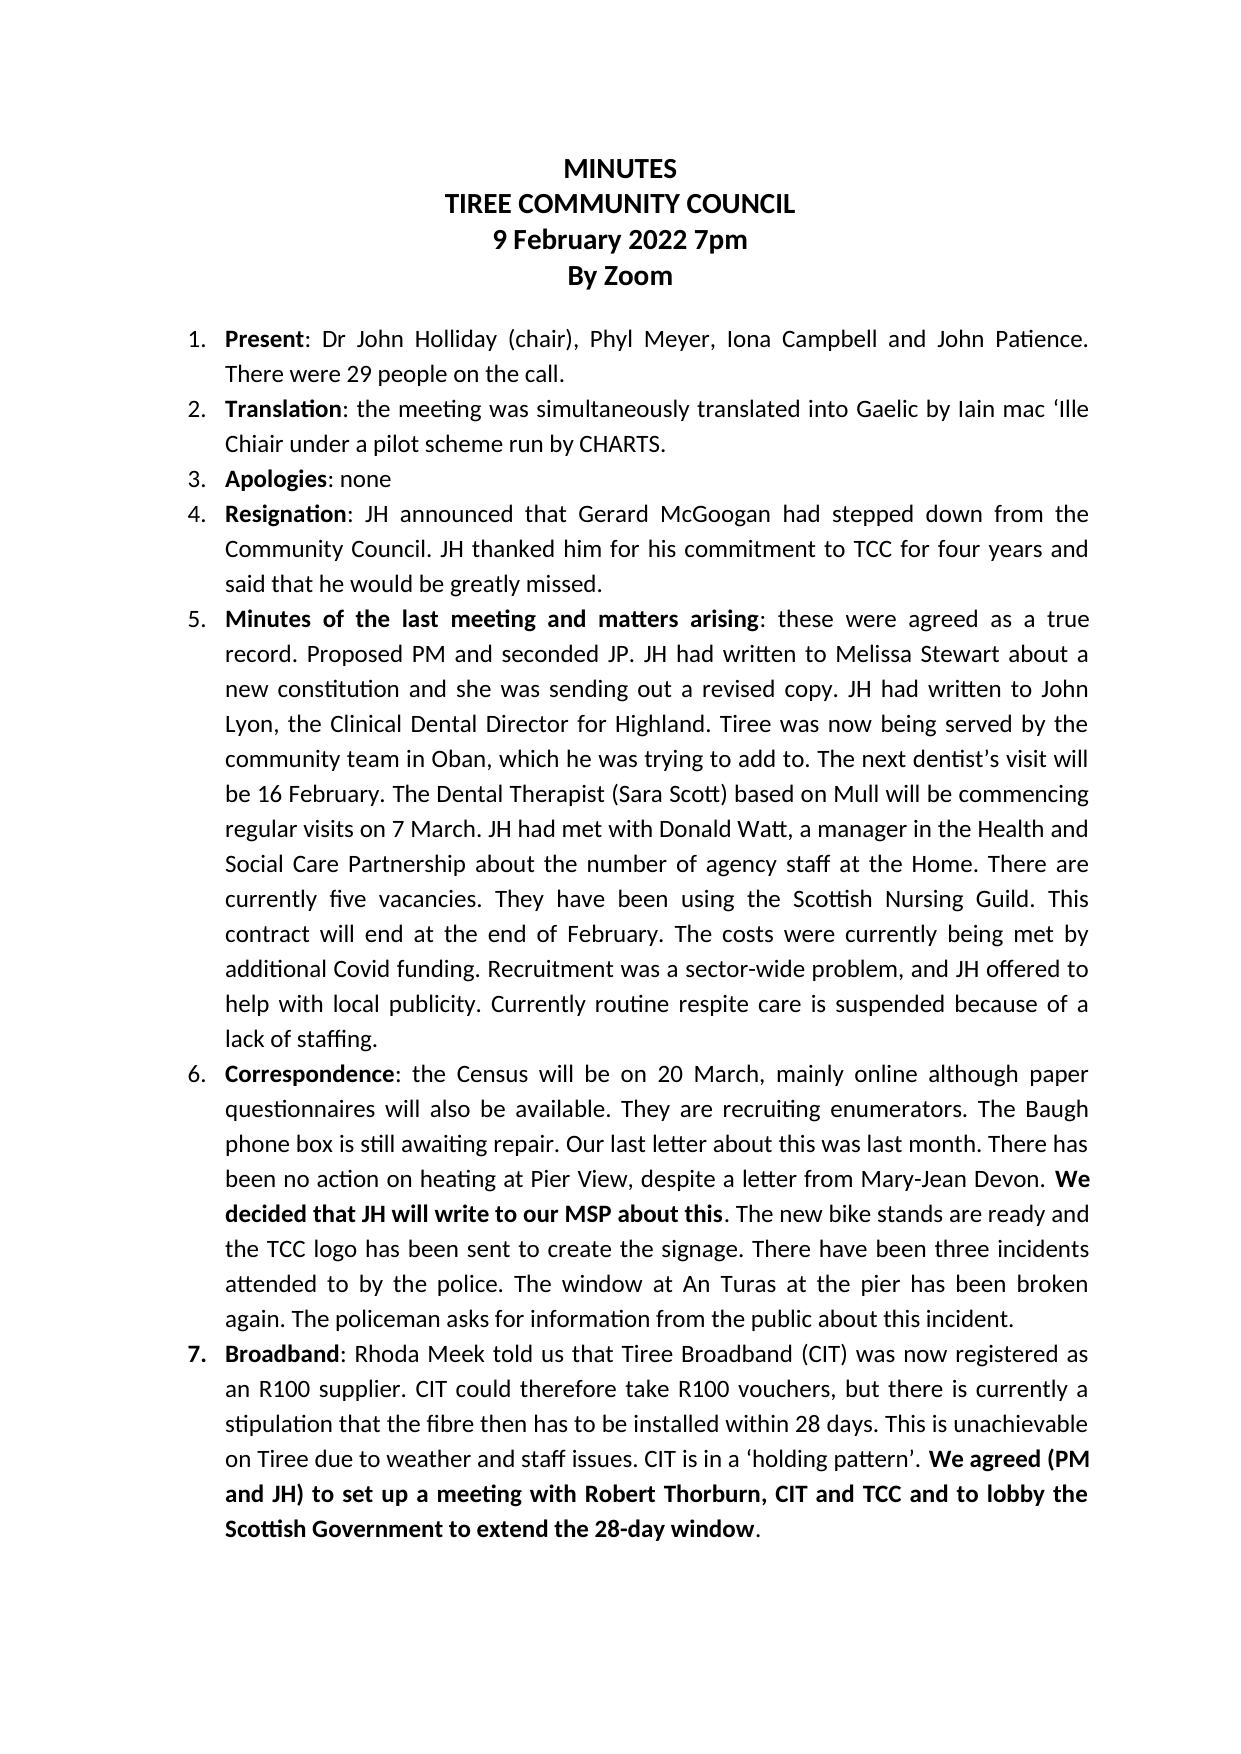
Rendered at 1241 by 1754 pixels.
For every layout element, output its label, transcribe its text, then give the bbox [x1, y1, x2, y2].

text MINUTES [150, 150, 1090, 186]
text TIREE COMMUNITY COUNCIL [150, 186, 1090, 221]
list Apologies: none [187, 463, 1090, 493]
list Broadband: Rhoda Meek told us that Tiree Broadband (CIT) was now registered as an R100 supplier. CIT could therefore take R100 vouchers, but there is currently a stipulation that the fibre then has to be installed within 28 days. This is unachievable on Tiree due to weather and staff issues. CIT is in a ‘holding pattern’. We agreed (PM and JH) to set up a meeting with Robert Thorburn, CIT and TCC and to lobby the Scottish Government to extend the 28-day window. [187, 1338, 1090, 1543]
text By Zoom [150, 257, 1090, 292]
list Present: Dr John Holliday (chair), Phyl Meyer, Iona Campbell and John Patience. There were 29 people on the call. [187, 323, 1090, 388]
text 9 February 2022 7pm [150, 221, 1090, 257]
list Resignation: JH announced that Gerard McGoogan had stepped down from the Community Council. JH thanked him for his commitment to TCC for four years and said that he would be greatly missed. [187, 498, 1090, 598]
list Minutes of the last meeting and matters arising: these were agreed as a true record. Proposed PM and seconded JP. JH had written to Melissa Stewart about a new constitution and she was sending out a revised copy. JH had written to John Lyon, the Clinical Dental Director for Highland. Tiree was now being served by the community team in Oban, which he was trying to add to. The next dentist’s visit will be 16 February. The Dental Therapist (Sara Scott) based on Mull will be commencing regular visits on 7 March. JH had met with Donald Watt, a manager in the Health and Social Care Partnership about the number of agency staff at the Home. There are currently five vacancies. They have been using the Scottish Nursing Guild. This contract will end at the end of February. The costs were currently being met by additional Covid funding. Recruitment was a sector-wide problem, and JH offered to help with local publicity. Currently routine respite care is suspended because of a lack of staffing. [187, 603, 1090, 1053]
list Translation: the meeting was simultaneously translated into Gaelic by Iain mac ‘Ille Chiair under a pilot scheme run by CHARTS. [187, 393, 1090, 458]
list Correspondence: the Census will be on 20 March, mainly online although paper questionnaires will also be available. They are recruiting enumerators. The Baugh phone box is still awaiting repair. Our last letter about this was last month. There has been no action on heating at Pier View, despite a letter from Mary-Jean Devon. We decided that JH will write to our MSP about this. The new bike stands are ready and the TCC logo has been sent to create the signage. There have been three incidents attended to by the police. The window at An Turas at the pier has been broken again. The policeman asks for information from the public about this incident. [187, 1058, 1090, 1333]
